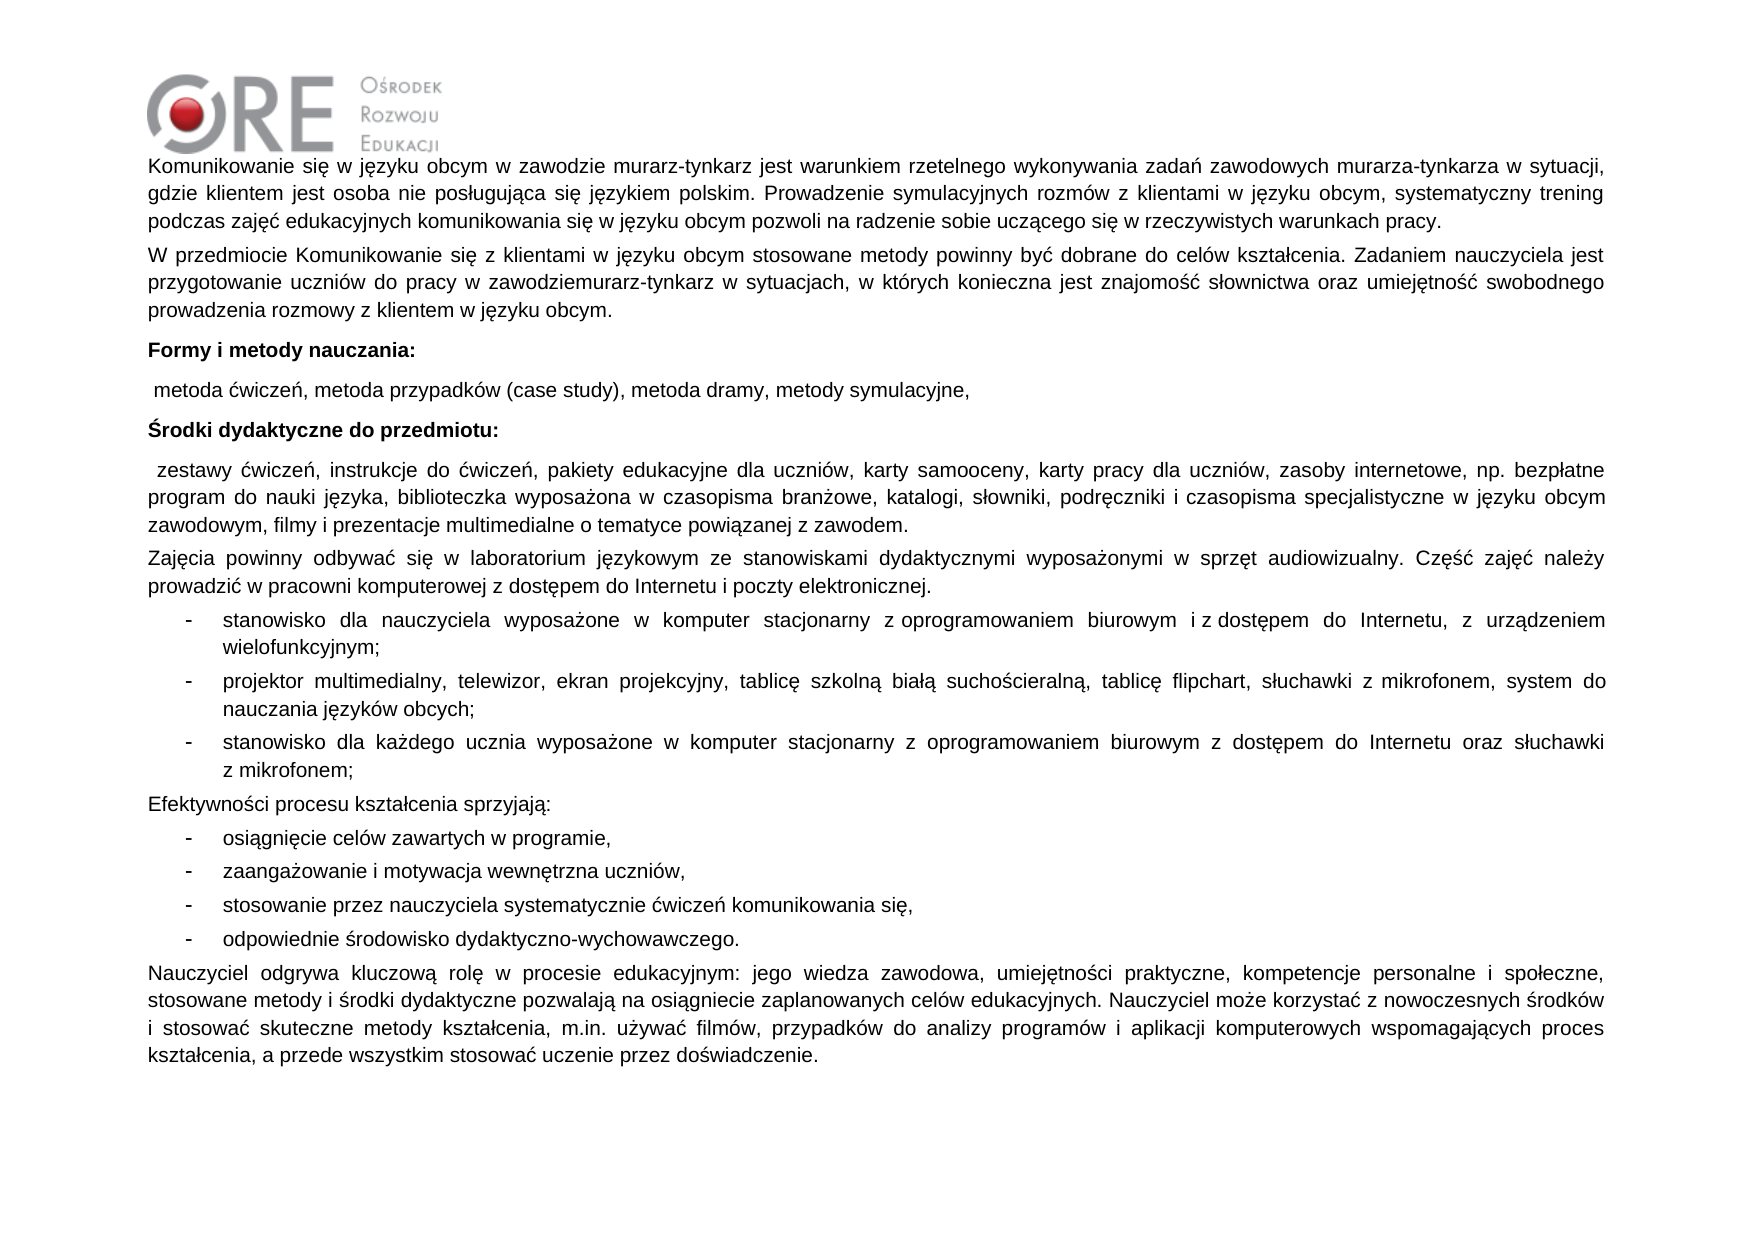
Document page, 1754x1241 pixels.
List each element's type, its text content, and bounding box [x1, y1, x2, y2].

picture [147, 73, 442, 154]
list osiągnięcie celów zawartych w programie, [185, 825, 1606, 849]
list odpowiednie środowisko dydaktyczno-wychowawczego. [185, 927, 1606, 951]
text metoda ćwiczeń, metoda przypadków (case study), metoda dramy, metody symulacyjne, [148, 377, 1606, 401]
text zestawy ćwiczeń, instrukcje do ćwiczeń, pakiety edukacyjne dla uczniów, karty samooceny, karty pracy dla uczniów, zasoby internetowe, np. bezpłatne program do nauki języka, biblioteczka wyposażona w czasopisma branżowe, katalogi, słowniki, podręczniki i czasopisma specjalistyczne w języku obcym zawodowym, filmy i prezentacje multimedialne o tematyce powiązanej z zawodem. [148, 457, 1606, 536]
list stosowanie przez nauczyciela systematycznie ćwiczeń komunikowania się, [185, 893, 1606, 917]
list stanowisko dla nauczyciela wyposażone w komputer stacjonarny z oprogramowaniem biurowym i z dostępem do Internetu, z urządzeniem wielofunkcyjnym; [185, 607, 1606, 659]
text W przedmiocie Komunikowanie się z klientami w języku obcym stosowane metody powinny być dobrane do celów kształcenia. Zadaniem nauczyciela jest przygotowanie uczniów do pracy w zawodziemurarz-tynkarz w sytuacjach, w których konieczna jest znajomość słownictwa oraz umiejętność swobodnego prowadzenia rozmowy z klientem w języku obcym. [148, 242, 1606, 321]
text Środki dydaktyczne do przedmiotu: [148, 417, 1606, 441]
list stanowisko dla każdego ucznia wyposażone w komputer stacjonarny z oprogramowaniem biurowym z dostępem do Internetu oraz słuchawki z mikrofonem; [185, 730, 1606, 782]
text Efektywności procesu kształcenia sprzyjają: [148, 792, 1606, 816]
text Nauczyciel odgrywa kluczową rolę w procesie edukacyjnym: jego wiedza zawodowa, umiejętności praktyczne, kompetencje personalne i społeczne, stosowane metody i środki dydaktyczne pozwalają na osiągniecie zaplanowanych celów edukacyjnych. Nauczyciel może korzystać z nowoczesnych środków i stosować skuteczne metody kształcenia, m.in. używać filmów, przypadków do analizy programów i aplikacji komputerowych wspomagających proces kształcenia, a przede wszystkim stosować uczenie przez doświadczenie. [148, 961, 1606, 1067]
text Formy i metody nauczania: [148, 337, 1606, 361]
text Zajęcia powinny odbywać się w laboratorium językowym ze stanowiskami dydaktycznymi wyposażonymi w sprzęt audiowizualny. Część zajęć należy prowadzić w pracowni komputerowej z dostępem do Internetu i poczty elektronicznej. [148, 546, 1606, 598]
list projektor multimedialny, telewizor, ekran projekcyjny, tablicę szkolną białą suchościeralną, tablicę flipchart, słuchawki z mikrofonem, system do nauczania języków obcych; [185, 669, 1606, 720]
list zaangażowanie i motywacja wewnętrzna uczniów, [185, 859, 1606, 883]
